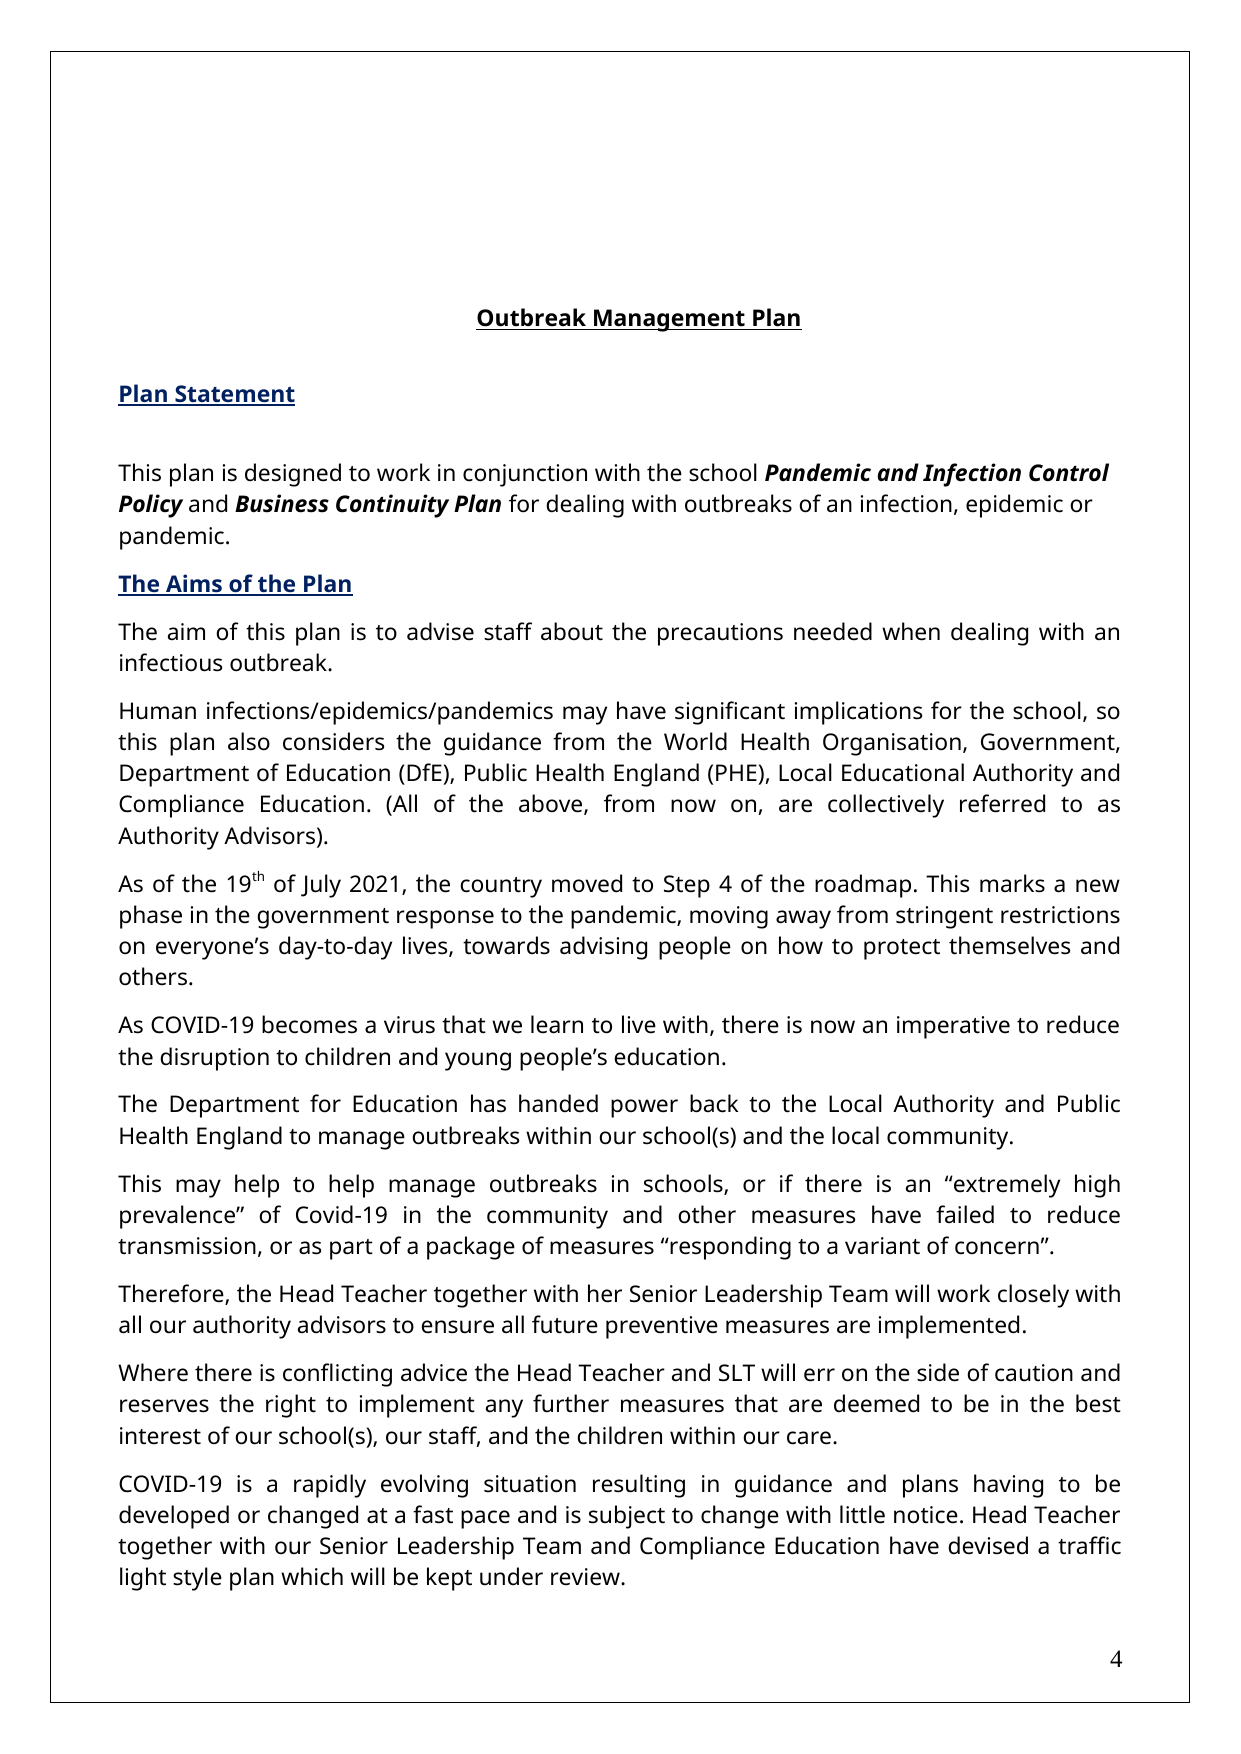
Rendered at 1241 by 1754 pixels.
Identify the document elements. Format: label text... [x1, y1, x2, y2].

text The aim of this plan is to advise staff about the precautions needed when dealing with an infectious outbreak. [118, 616, 1122, 678]
text As of the 19th of July 2021, the country moved to Step 4 of the roadmap. This marks a new phase in the government response to the pandemic, moving away from stringent restrictions on everyone’s day-to-day lives, towards advising people on how to protect themselves and others. [118, 868, 1122, 993]
text This may help to help manage outbreaks in schools, or if there is an “extremely high prevalence” of Covid-19 in the community and other measures have failed to reduce transmission, or as part of a package of measures “responding to a variant of concern”. [118, 1168, 1122, 1261]
text Where there is conflicting advice the Head Teacher and SLT will err on the side of caution and reserves the right to implement any further measures that are deemed to be in the best interest of our school(s), our staff, and the children within our care. [118, 1357, 1122, 1451]
text Outbreak Management Plan [156, 302, 1122, 361]
text As COVID-19 becomes a virus that we learn to live with, there is now an imperative to reduce the disruption to children and young people’s education. [118, 1009, 1122, 1072]
text The Aims of the Plan [118, 568, 1122, 599]
text This plan is designed to work in conjunction with the school Pandemic and Infection Control Policy and Business Continuity Plan for dealing with outbreaks of an infection, epidemic or pandemic. [118, 426, 1122, 551]
text The Department for Education has handed power back to the Local Authority and Public Health England to manage outbreaks within our school(s) and the local community. [118, 1088, 1122, 1151]
text Therefore, the Head Teacher together with her Senior Leadership Team will work closely with all our authority advisors to ensure all future preventive measures are implemented. [118, 1278, 1122, 1341]
text Plan Statement [118, 378, 1122, 409]
text COVID-19 is a rapidly evolving situation resulting in guidance and plans having to be developed or changed at a fast pace and is subject to change with little notice. Head Teacher together with our Senior Leadership Team and Compliance Education have devised a traffic light style plan which will be kept under review. [118, 1468, 1122, 1593]
text Human infections/epidemics/pandemics may have significant implications for the school, so this plan also considers the guidance from the World Health Organisation, Government, Department of Education (DfE), Public Health England (PHE), Local Educational Authority and Compliance Education. (All of the above, from now on, are collectively referred to as Authority Advisors). [118, 695, 1122, 851]
